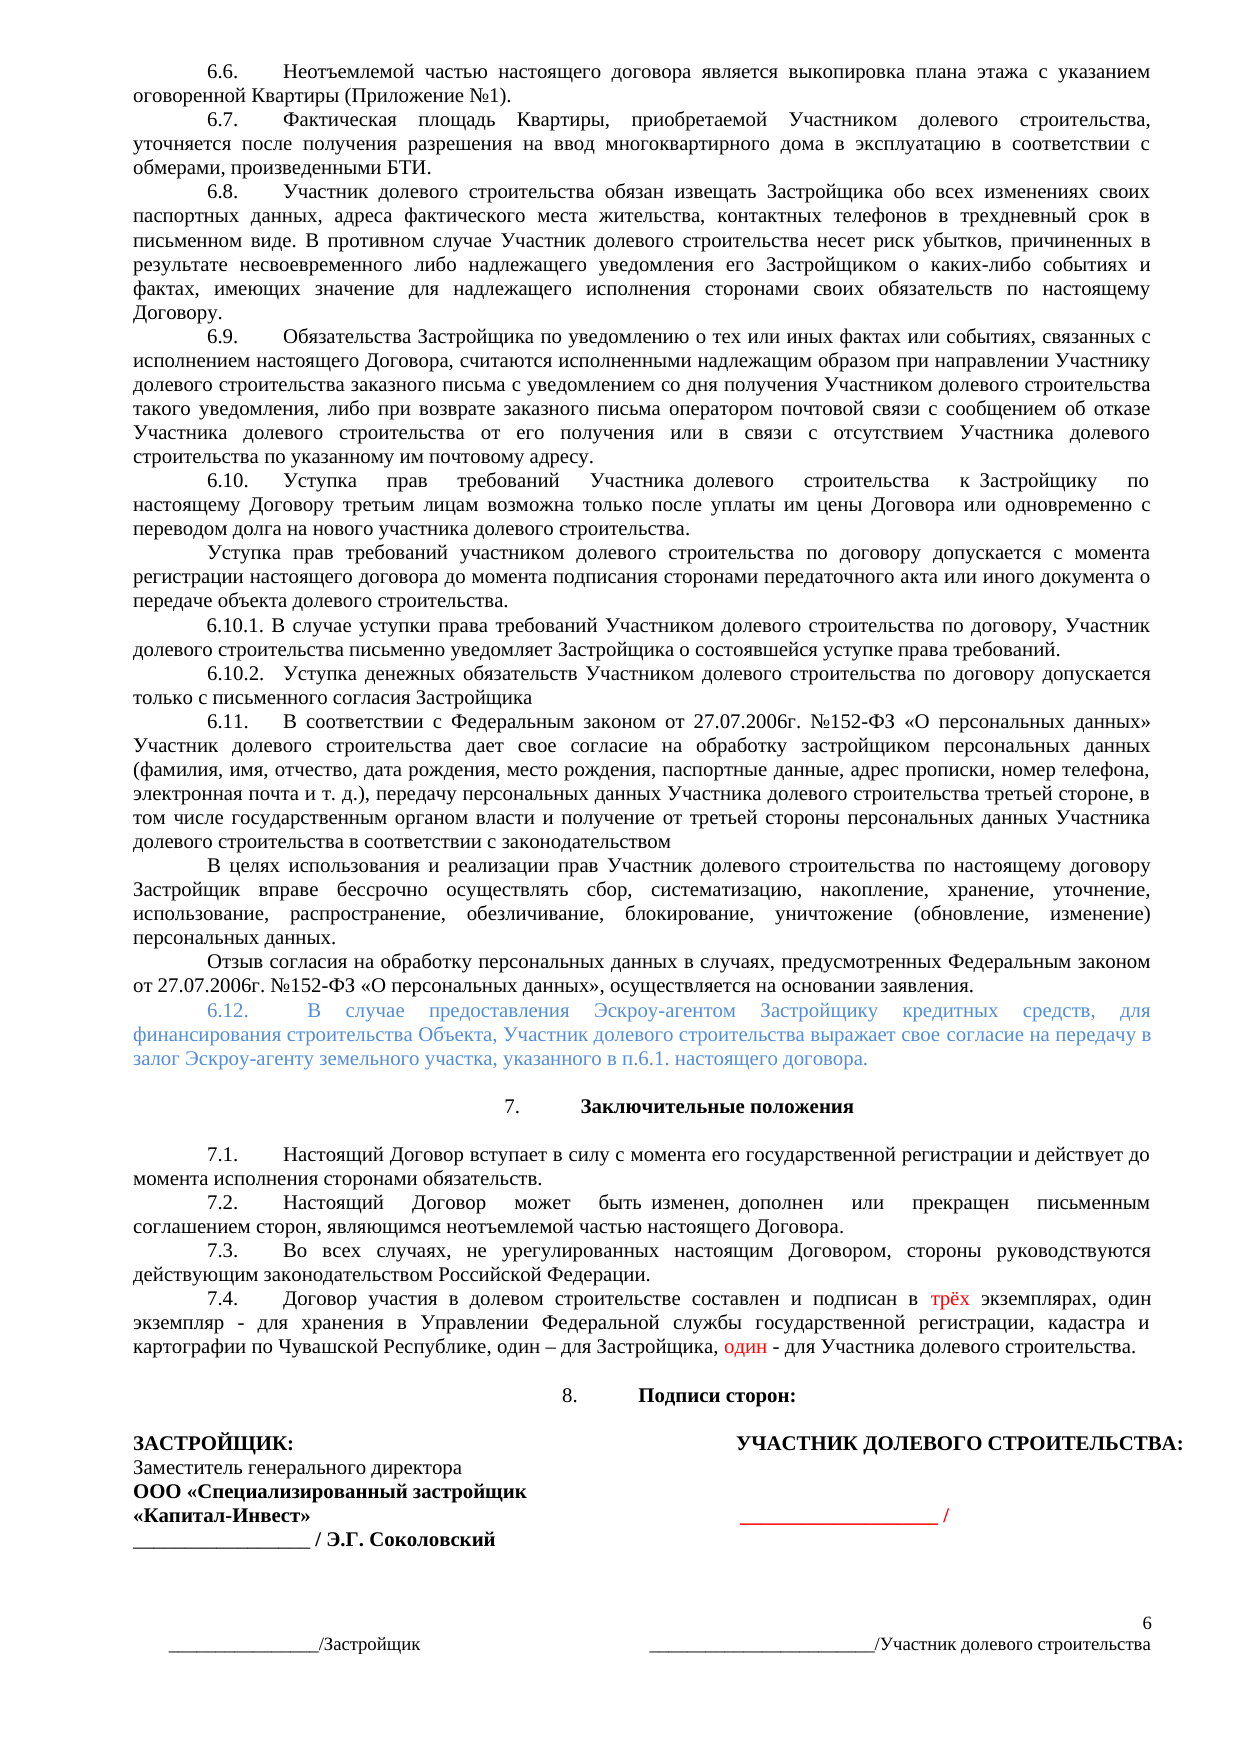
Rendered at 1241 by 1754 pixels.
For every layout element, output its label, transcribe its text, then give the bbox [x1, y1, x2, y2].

text 6.10. Уступка прав требований Участника долевого строительства к Застройщику по настоящему Договору третьим лицам возможна только после уплаты им цены Договора или одновременно с переводом долга на нового участника долевого строительства. [133, 468, 1152, 540]
text Отзыв согласия на обработку персональных данных в случаях, предусмотренных Федеральным законом от 27.07.2006г. №152-ФЗ «О персональных данных», осуществляется на основании заявления. [133, 949, 1152, 997]
table_header ЗАСТРОЙЩИК: [122, 1431, 723, 1455]
list Подписи сторон: [133, 1382, 1152, 1407]
text 7.2. Настоящий Договор может быть изменен, дополнен или прекращен письменным соглашением сторон, являющимся неотъемлемой частью настоящего Договора. [133, 1190, 1152, 1238]
text 7.1. Настоящий Договор вступает в силу с момента его государственной регистрации и действует до момента исполнения сторонами обязательств. [133, 1142, 1152, 1190]
table_header УЧАСТНИК ДОЛЕВОГО СТРОИТЕЛЬСТВА: [724, 1431, 1196, 1455]
text 6.12. В случае предоставления Эскроу-агентом Застройщику кредитных средств, для финансирования строительства Объекта, Участник долевого строительства выражает свое согласие на передачу в залог Эскроу-агенту земельного участка, указанного в п.6.1. настоящего договора. [133, 997, 1152, 1070]
table_cell Заместитель генерального директора ООО «Специализированный застройщик «Капитал-Инвест» _________________ / Э.Г. Соколовский [122, 1455, 723, 1551]
text 7.3. Во всех случаях, не урегулированных настоящим Договором, стороны руководствуются действующим законодательством Российской Федерации. [133, 1238, 1152, 1286]
text 6.10.1. В случае уступки права требований Участником долевого строительства по договору, Участник долевого строительства письменно уведомляет Застройщика о состоявшейся уступке права требований. [133, 612, 1152, 661]
text 6.6. Неотъемлемой частью настоящего договора является выкопировка плана этажа с указанием оговоренной Квартиры (Приложение №1). [133, 59, 1152, 107]
text 6.8. Участник долевого строительства обязан извещать Застройщика обо всех изменениях своих паспортных данных, адреса фактического места жительства, контактных телефонов в трехдневный срок в письменном виде. В противном случае Участник долевого строительства несет риск убытков, причиненных в результате несвоевременного либо надлежащего уведомления его Застройщиком о каких-либо событиях и фактах, имеющих значение для надлежащего исполнения сторонами своих обязательств по настоящему Договору. [133, 179, 1152, 324]
text 6.9. Обязательства Застройщика по уведомлению о тех или иных фактах или событиях, связанных с исполнением настоящего Договора, считаются исполненными надлежащим образом при направлении Участнику долевого строительства заказного письма с уведомлением со дня получения Участником долевого строительства такого уведомления, либо при возврате заказного письма оператором почтовой связи с сообщением об отказе Участника долевого строительства от его получения или в связи с отсутствием Участника долевого строительства по указанному им почтовому адресу. [133, 324, 1152, 468]
text 6.11. В соответствии с Федеральным законом от 27.07.2006г. №152-ФЗ «О персональных данных» Участник долевого строительства дает свое согласие на обработку застройщиком персональных данных (фамилия, имя, отчество, дата рождения, место рождения, паспортные данные, адрес прописки, номер телефона, электронная почта и т. д.), передачу персональных данных Участника долевого строительства третьей стороне, в том числе государственным органом власти и получение от третьей стороны персональных данных Участника долевого строительства в соответствии с законодательством [133, 709, 1152, 853]
text 7.4. Договор участия в долевом строительстве составлен и подписан в трёх экземплярах, один экземпляр - для хранения в Управлении Федеральной службы государственной регистрации, кадастра и картографии по Чувашской Республике, один – для Застройщика, один - для Участника долевого строительства. [133, 1286, 1152, 1358]
text В целях использования и реализации прав Участник долевого строительства по настоящему договору Застройщик вправе бессрочно осуществлять сбор, систематизацию, накопление, хранение, уточнение, использование, распространение, обезличивание, блокирование, уничтожение (обновление, изменение) персональных данных. [133, 853, 1152, 949]
list Заключительные положения [133, 1094, 1152, 1118]
table_cell ___________________ / [724, 1455, 1196, 1551]
text 6.7. Фактическая площадь Квартиры, приобретаемой Участником долевого строительства, уточняется после получения разрешения на ввод многоквартирного дома в эксплуатацию в соответствии с обмерами, произведенными БТИ. [133, 107, 1152, 179]
text Уступка прав требований участником долевого строительства по договору допускается с момента регистрации настоящего договора до момента подписания сторонами передаточного акта или иного документа о передаче объекта долевого строительства. [133, 540, 1152, 612]
text 6.10.2. Уступка денежных обязательств Участником долевого строительства по договору допускается только с письменного согласия Застройщика [133, 661, 1152, 709]
